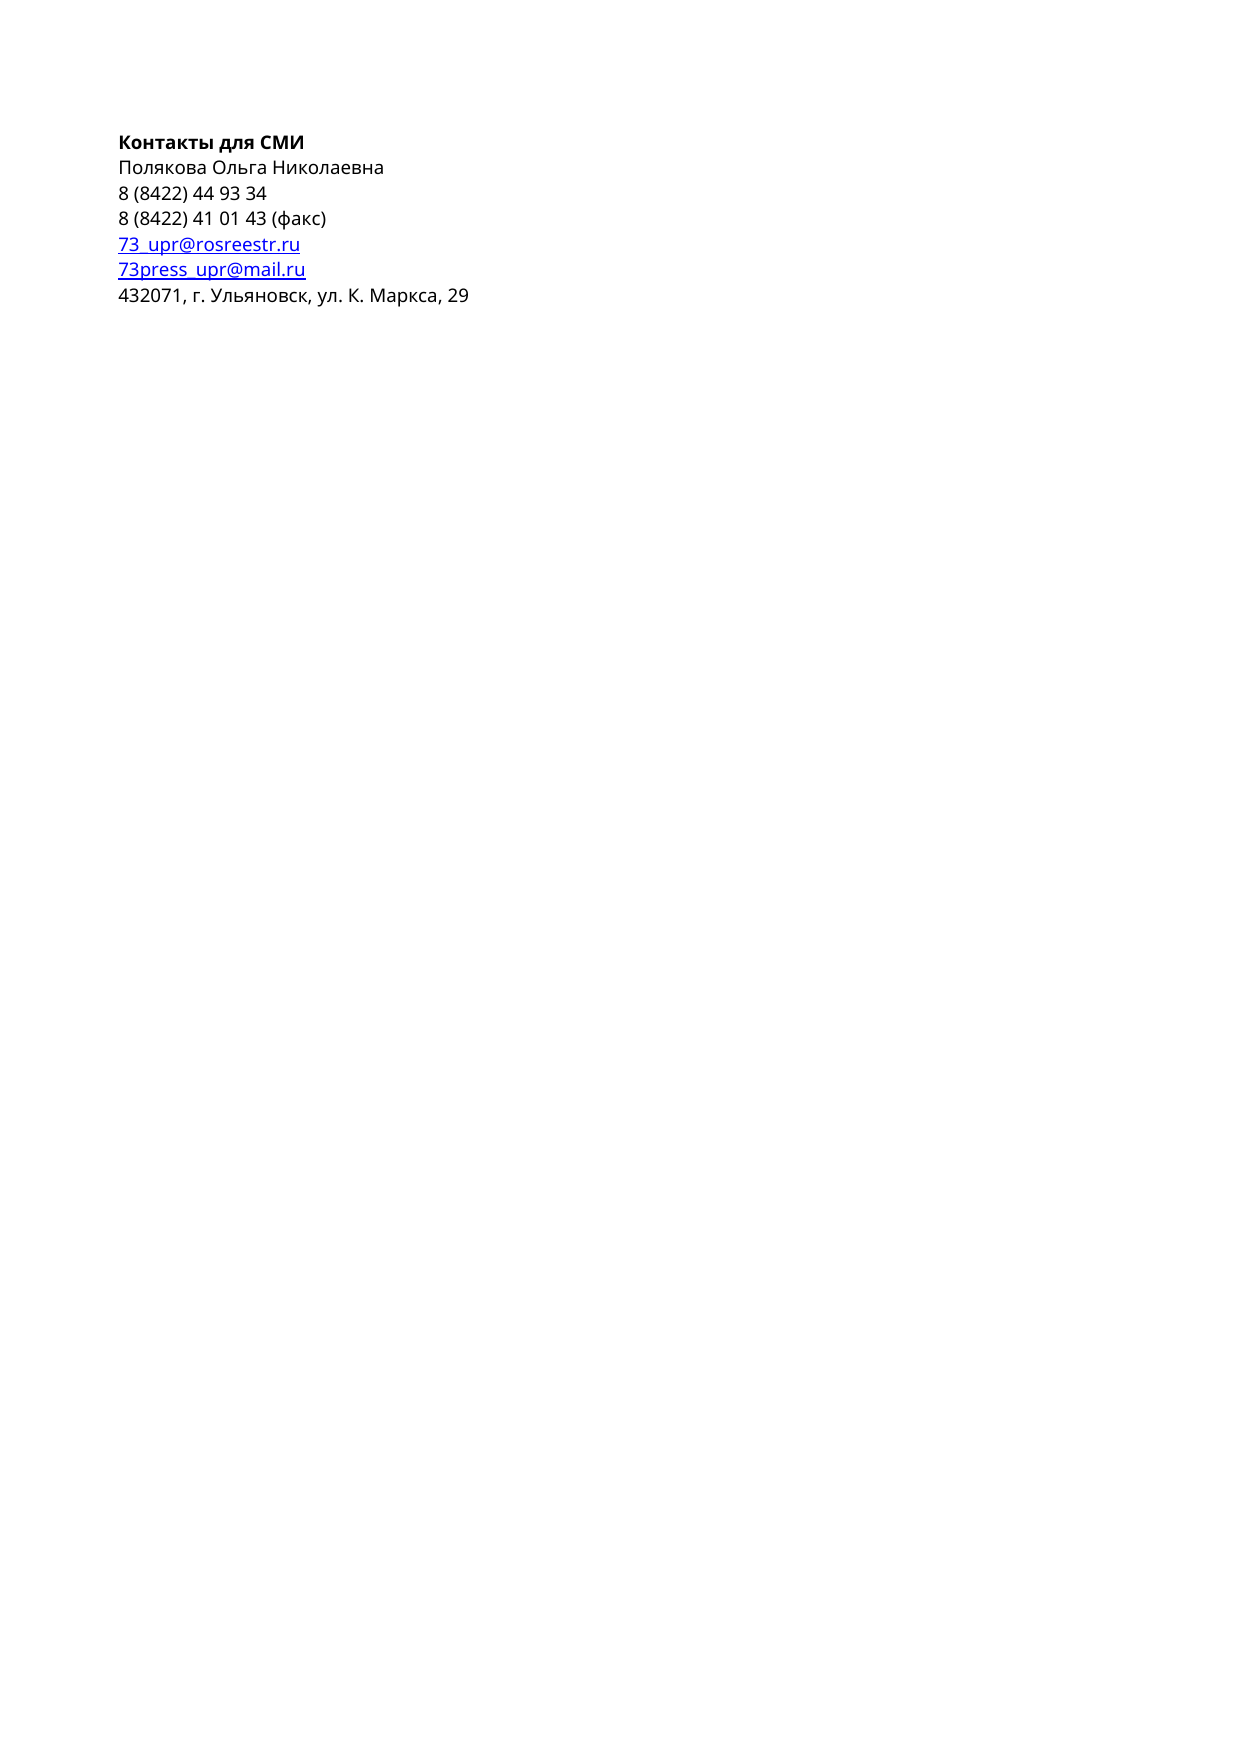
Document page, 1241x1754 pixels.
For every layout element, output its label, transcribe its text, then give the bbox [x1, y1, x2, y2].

text Полякова Ольга Николаевна [118, 154, 1152, 180]
text 8 (8422) 44 93 34 [118, 180, 1152, 206]
text 432071, г. Ульяновск, ул. К. Маркса, 29 [118, 282, 1152, 308]
text Контакты для СМИ [118, 129, 1152, 154]
text 73press_upr@mail.ru [118, 257, 1152, 282]
text 8 (8422) 41 01 43 (факс) [118, 206, 1152, 231]
text 73_upr@rosreestr.ru [118, 231, 1152, 257]
